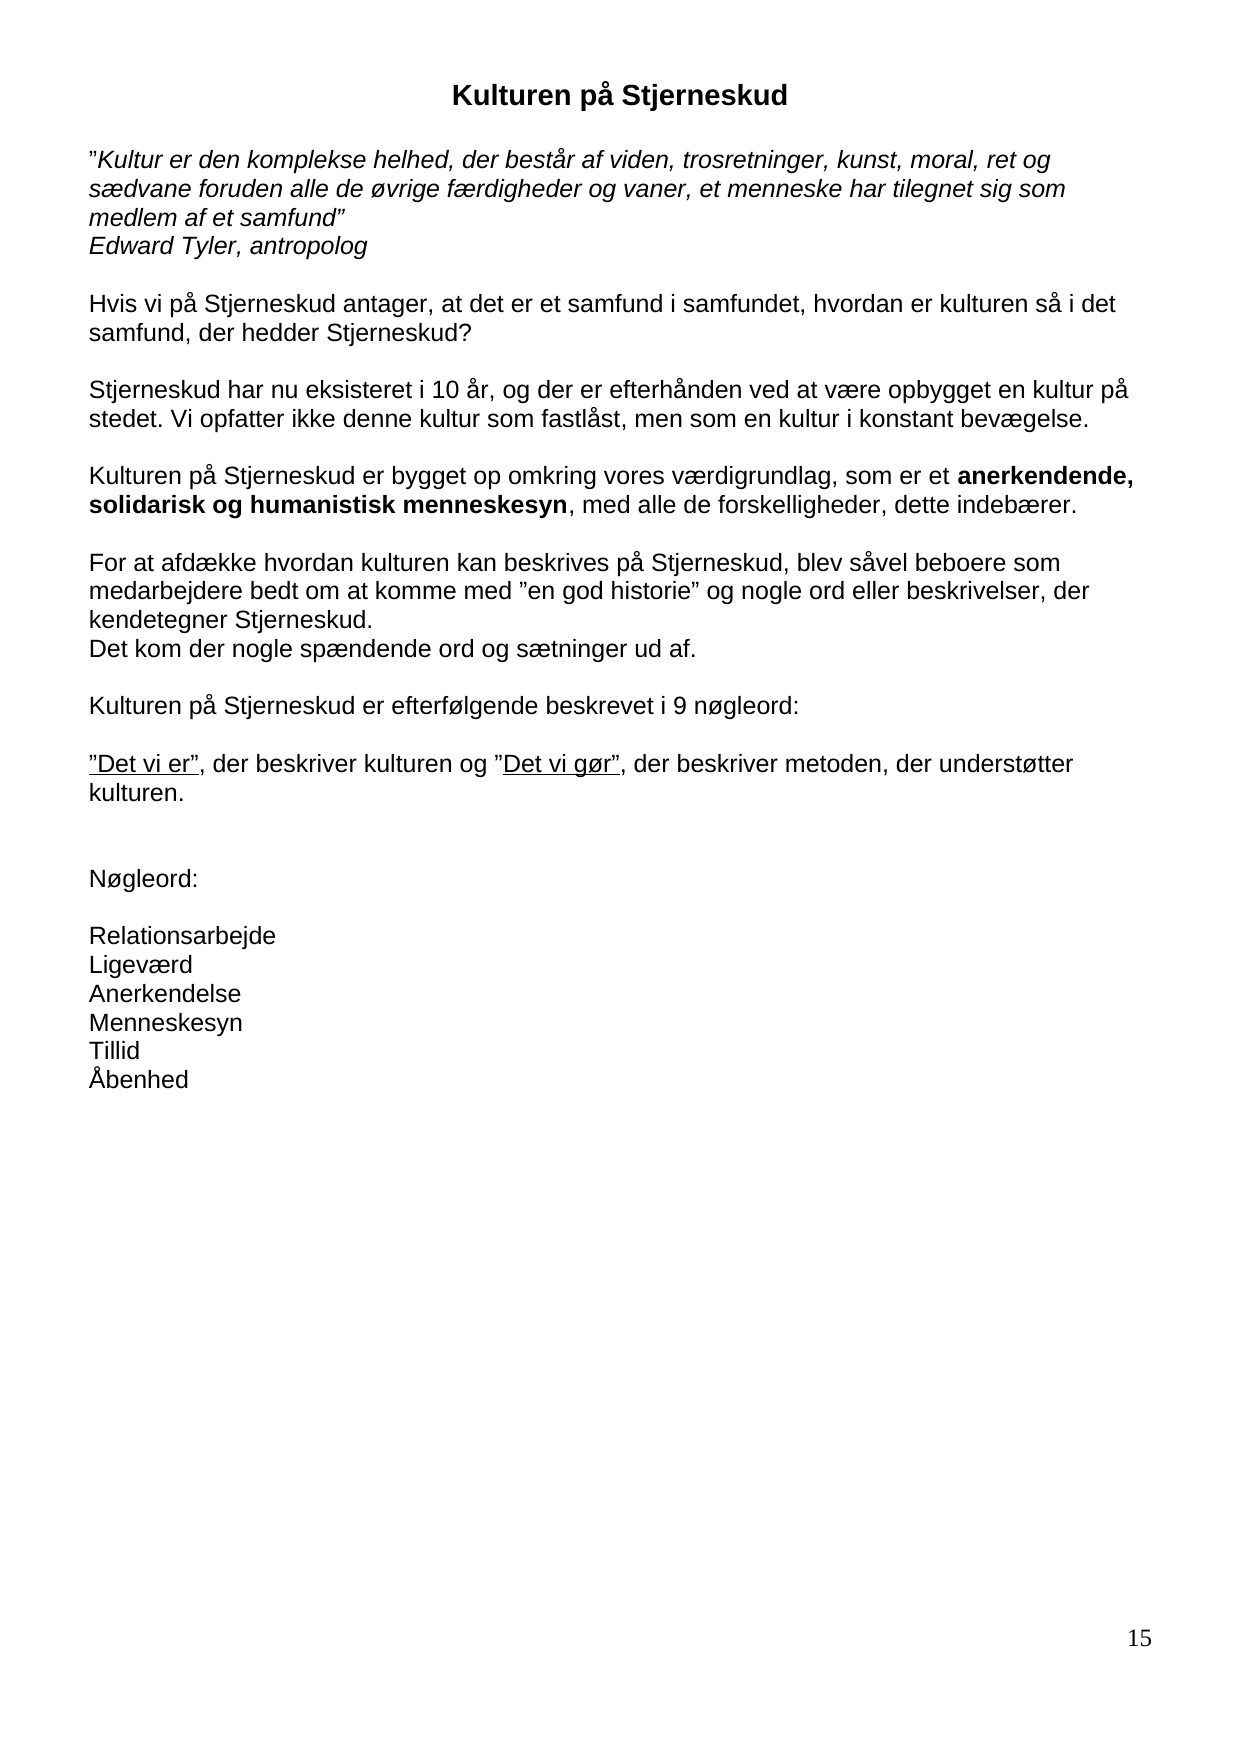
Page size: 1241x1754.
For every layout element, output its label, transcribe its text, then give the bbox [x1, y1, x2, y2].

text Kulturen på Stjerneskud [89, 78, 1152, 111]
text Stjerneskud har nu eksisteret i 10 år, og der er efterhånden ved at være opbygget en kultur på stedet. Vi opfatter ikke denne kultur som fastlåst, men som en kultur i konstant bevægelse. [89, 375, 1152, 432]
text For at afdække hvordan kulturen kan beskrives på Stjerneskud, blev såvel beboere som [89, 547, 1152, 576]
text kendetegner Stjerneskud. [89, 605, 1152, 634]
text medarbejdere bedt om at komme med ”en god historie” og nogle ord eller beskrivelser, der [89, 576, 1152, 605]
text Åbenhed [89, 1065, 1152, 1094]
text samfund, der hedder Stjerneskud? [89, 317, 1152, 346]
text ”Kultur er den komplekse helhed, der består af viden, trosretninger, kunst, moral, ret og sædvane foruden alle de øvrige færdigheder og vaner, et menneske har tilegnet sig som medlem af et samfund” [89, 145, 1152, 231]
text ”Det vi er”, der beskriver kulturen og ”Det vi gør”, der beskriver metoden, der understøtter kulturen. [89, 749, 1152, 806]
text Relationsarbejde [89, 921, 1152, 950]
text Kulturen på Stjerneskud er efterfølgende beskrevet i 9 nøgleord: [89, 691, 1152, 720]
text Edward Tyler, antropolog [89, 231, 1152, 260]
text Det kom der nogle spændende ord og sætninger ud af. [89, 634, 1152, 662]
text Hvis vi på Stjerneskud antager, at det er et samfund i samfundet, hvordan er kulturen så i det [89, 289, 1152, 317]
text Anerkendelse [89, 979, 1152, 1007]
text Tillid [89, 1036, 1152, 1065]
text Menneskesyn [89, 1007, 1152, 1036]
text Kulturen på Stjerneskud er bygget op omkring vores værdigrundlag, som er et anerkendende, solidarisk og humanistisk menneskesyn, med alle de forskelligheder, dette indebærer. [89, 461, 1152, 519]
text Ligeværd [89, 950, 1152, 979]
text Nøgleord: [89, 864, 1152, 892]
